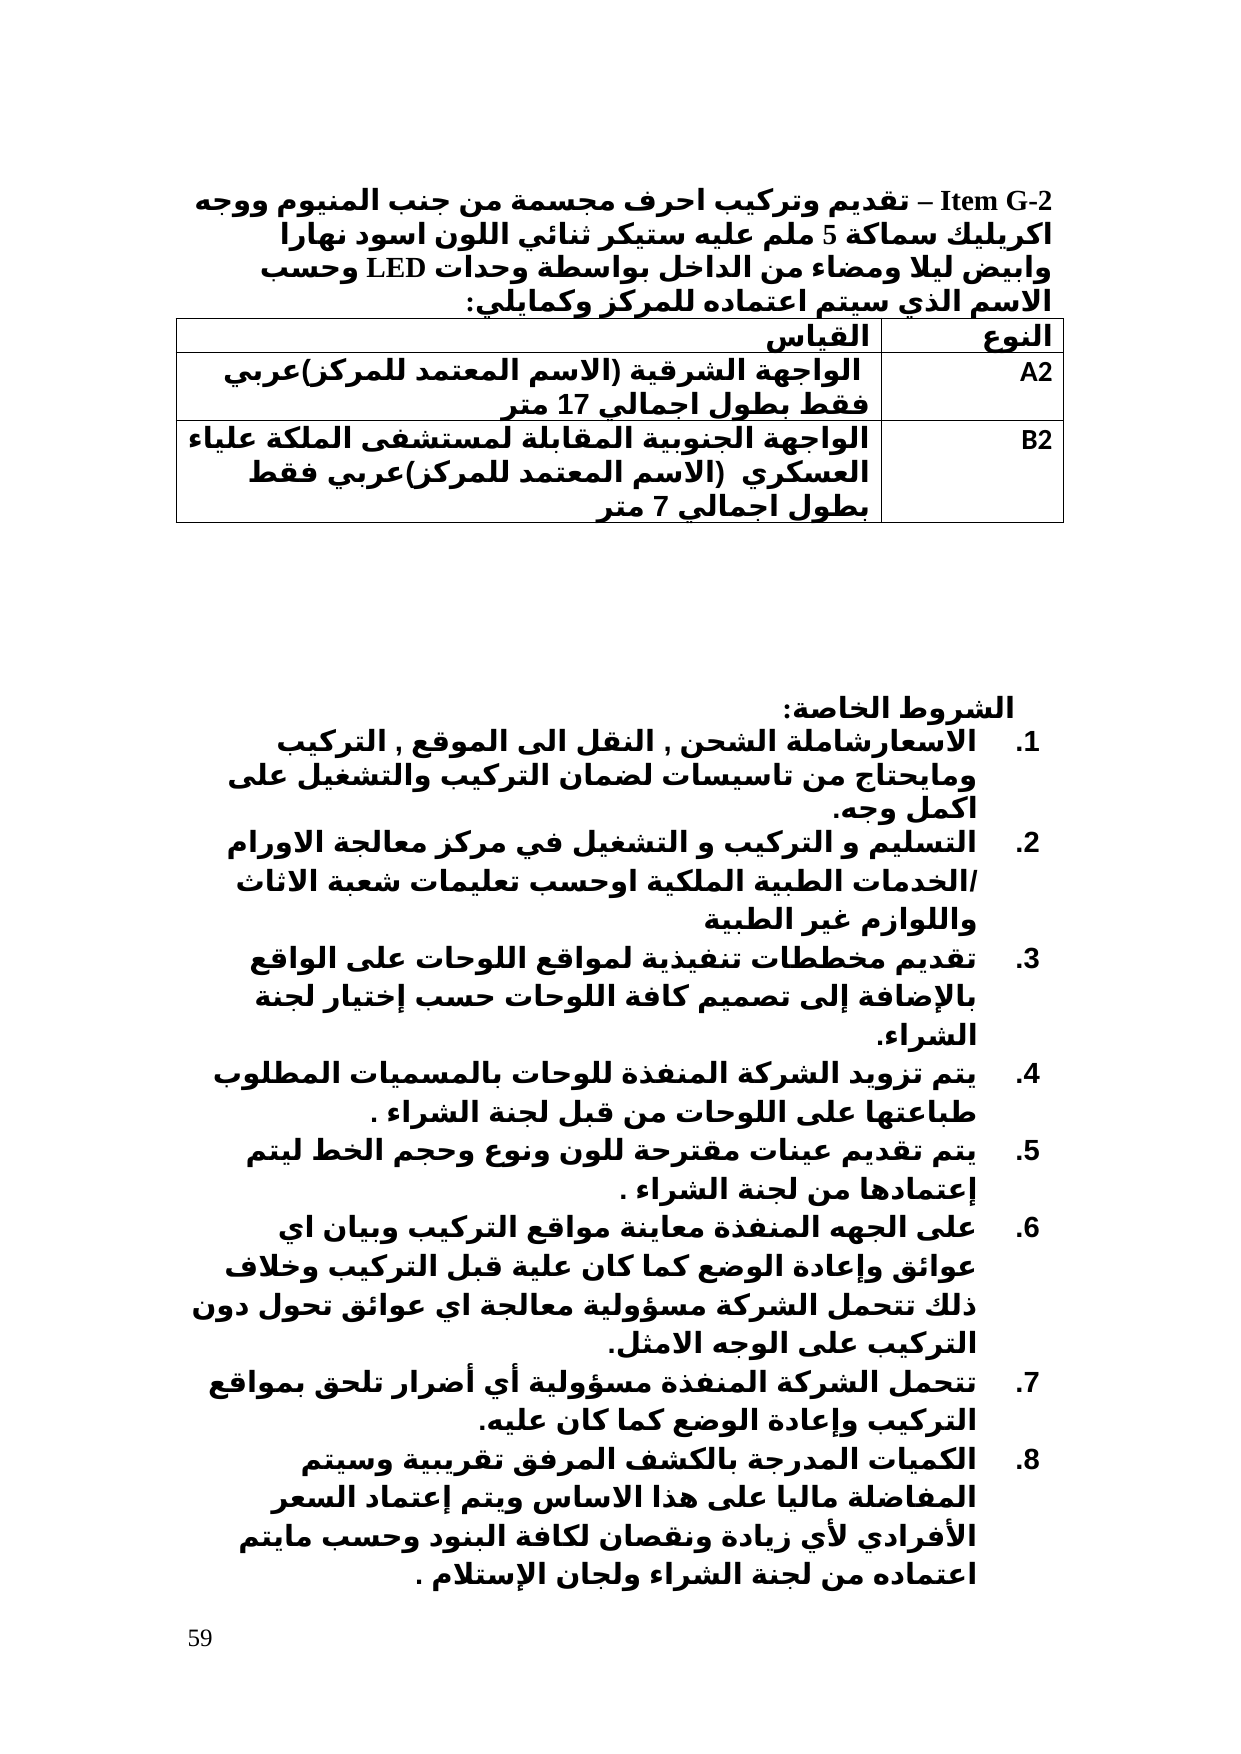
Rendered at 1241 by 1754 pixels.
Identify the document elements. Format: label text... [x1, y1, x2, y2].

list التسليم و التركيب و التشغيل في مركز معالجة الاورام /الخدمات الطبية الملكية اوحسب تعليمات شعبة الاثاث واللوازم غير الطبية [187, 825, 1015, 936]
list على الجهه المنفذة معاينة مواقع التركيب وبيان اي عوائق وإعادة الوضع كما كان علية قبل التركيب وخلاف ذلك تتحمل الشركة مسؤولية معالجة اي عوائق تحول دون التركيب على الوجه الامثل. [187, 1210, 1015, 1359]
table_header النوع [882, 319, 1063, 352]
text Item G-2 – تقديم وتركيب احرف مجسمة من جنب المنيوم ووجه اكريليك سماكة 5 ملم عليه ستيكر ثنائي اللون اسود نهارا وابيض ليلا ومضاء من الداخل بواسطة وحدات LED وحسب الاسم الذي سيتم اعتماده للمركز وكمايلي: [187, 183, 1053, 318]
list الكميات المدرجة بالكشف المرفق تقريبية وسيتم المفاضلة ماليا على هذا الاساس ويتم إعتماد السعر الأفرادي لأي زيادة ونقصان لكافة البنود وحسب مايتم اعتماده من لجنة الشراء ولجان الإستلام . [187, 1442, 1015, 1591]
table_cell B2 [882, 421, 1063, 522]
text الشروط الخاصة: [187, 691, 1015, 724]
list يتم تقديم عينات مقترحة للون ونوع وحجم الخط ليتم إعتمادها من لجنة الشراء . [187, 1133, 1015, 1205]
list تقديم مخططات تنفيذية لمواقع اللوحات على الواقع بالإضافة إلى تصميم كافة اللوحات حسب إختيار لجنة الشراء. [187, 941, 1015, 1051]
list يتم تزويد الشركة المنفذة للوحات بالمسميات المطلوب طباعتها على اللوحات من قبل لجنة الشراء . [187, 1056, 1015, 1128]
table_cell الواجهة الجنوبية المقابلة لمستشفى الملكة علياء العسكري (الاسم المعتمد للمركز)عربي فقط بطول اجمالي 7 متر [177, 421, 881, 522]
table_header القياس [177, 319, 881, 352]
table_cell A2 [882, 353, 1063, 420]
table_cell الواجهة الشرقية (الاسم المعتمد للمركز)عربي فقط بطول اجمالي 17 متر [177, 353, 881, 420]
list الاسعارشاملة الشحن , النقل الى الموقع , التركيب ومايحتاج من تاسيسات لضمان التركيب والتشغيل على اكمل وجه. [187, 724, 1015, 825]
list تتحمل الشركة المنفذة مسؤولية أي أضرار تلحق بمواقع التركيب وإعادة الوضع كما كان عليه. [187, 1364, 1015, 1437]
